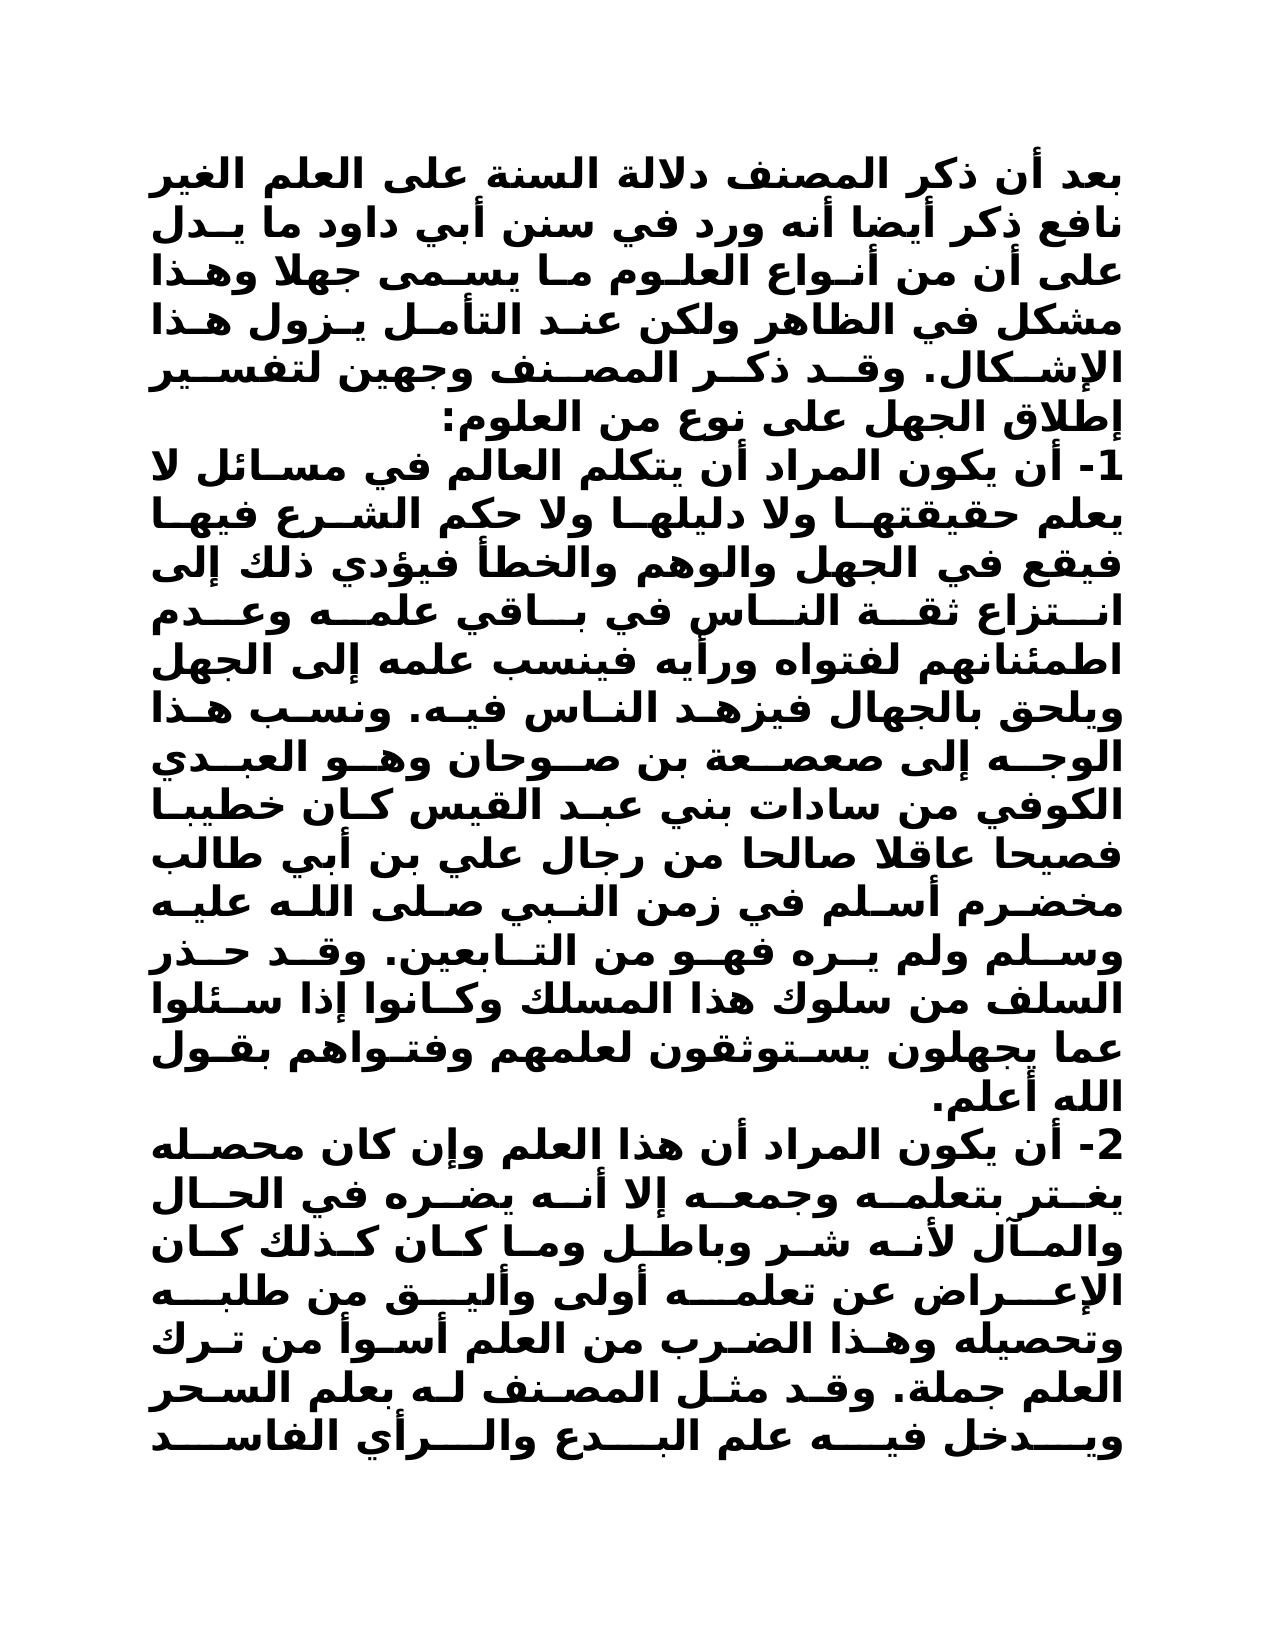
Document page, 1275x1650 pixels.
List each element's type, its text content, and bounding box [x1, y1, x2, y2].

text 1- أن يكون المراد أن يتكلم العالم في مسائل لا يعلم حقيقتها ولا دليلها ولا حكم الشرع فيها فيقع في الجهل والوهم والخطأ فيؤدي ذلك إلى انتزاع ثقة الناس في باقي علمه وعدم اطمئنانهم لفتواه ورأيه فينسب علمه إلى الجهل ويلحق بالجهال فيزهد الناس فيه. ونسب هذا الوجه إلى صعصعة بن صوحان وهو العبدي الكوفي من سادات بني عبد القيس كان خطيبا فصيحا عاقلا صالحا من رجال علي بن أبي طالب مخضرم أسلم في زمن النبي صلى الله عليه وسلم ولم يره فهو من التابعين. وقد حذر السلف من سلوك هذا المسلك وكانوا إذا سئلوا عما يجهلون يستوثقون لعلمهم وفتواهم بقول الله أعلم. [150, 441, 1125, 1121]
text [150, 1121, 1125, 1461]
text بعد أن ذكر المصنف دلالة السنة على العلم الغير نافع ذكر أيضا أنه ورد في سنن أبي داود ما يدل على أن من أنواع العلوم ما يسمى جهلا وهذا مشكل في الظاهر ولكن عند التأمل يزول هذا الإشكال. وقد ذكر المصنف وجهين لتفسير إطلاق الجهل على نوع من العلوم: [150, 150, 1125, 441]
